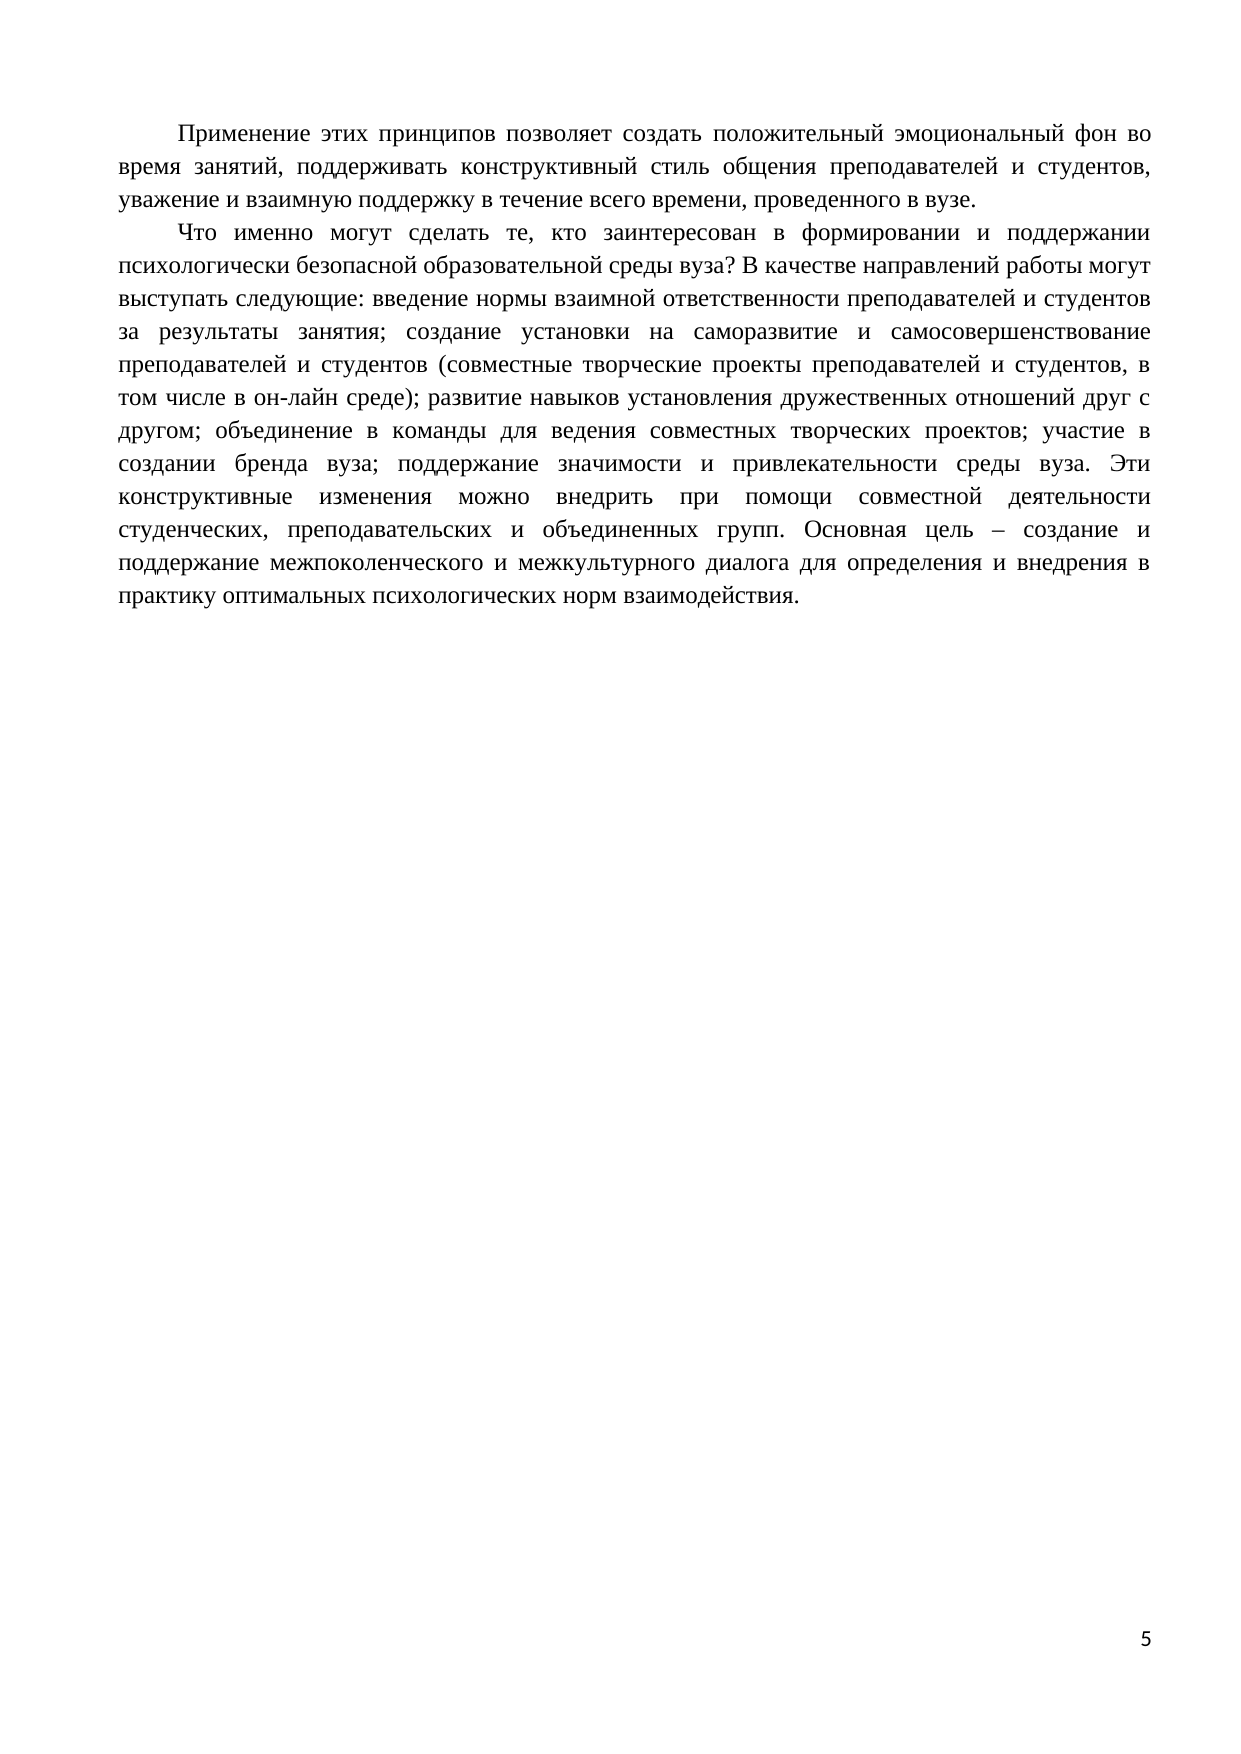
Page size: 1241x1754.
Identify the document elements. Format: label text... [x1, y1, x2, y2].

text Что именно могут сделать те, кто заинтересован в формировании и поддержании психологически безопасной образовательной среды вуза? В качестве направлений работы могут выступать следующие: введение нормы взаимной ответственности преподавателей и студентов за результаты занятия; создание установки на саморазвитие и самосовершенствование преподавателей и студентов (совместные творческие проекты преподавателей и студентов, в том числе в он-лайн среде); развитие навыков установления дружественных отношений друг с другом; объединение в команды для ведения совместных творческих проектов; участие в создании бренда вуза; поддержание значимости и привлекательности среды вуза. Эти конструктивные изменения можно внедрить при помощи совместной деятельности студенческих, преподавательских и объединенных групп. Основная цель – создание и поддержание межпоколенческого и межкультурного диалога для определения и внедрения в практику оптимальных психологических норм взаимодействия. [118, 217, 1152, 609]
text Применение этих принципов позволяет создать положительный эмоциональный фон во время занятий, поддерживать конструктивный стиль общения преподавателей и студентов, уважение и взаимную поддержку в течение всего времени, проведенного в вузе. [118, 118, 1152, 213]
